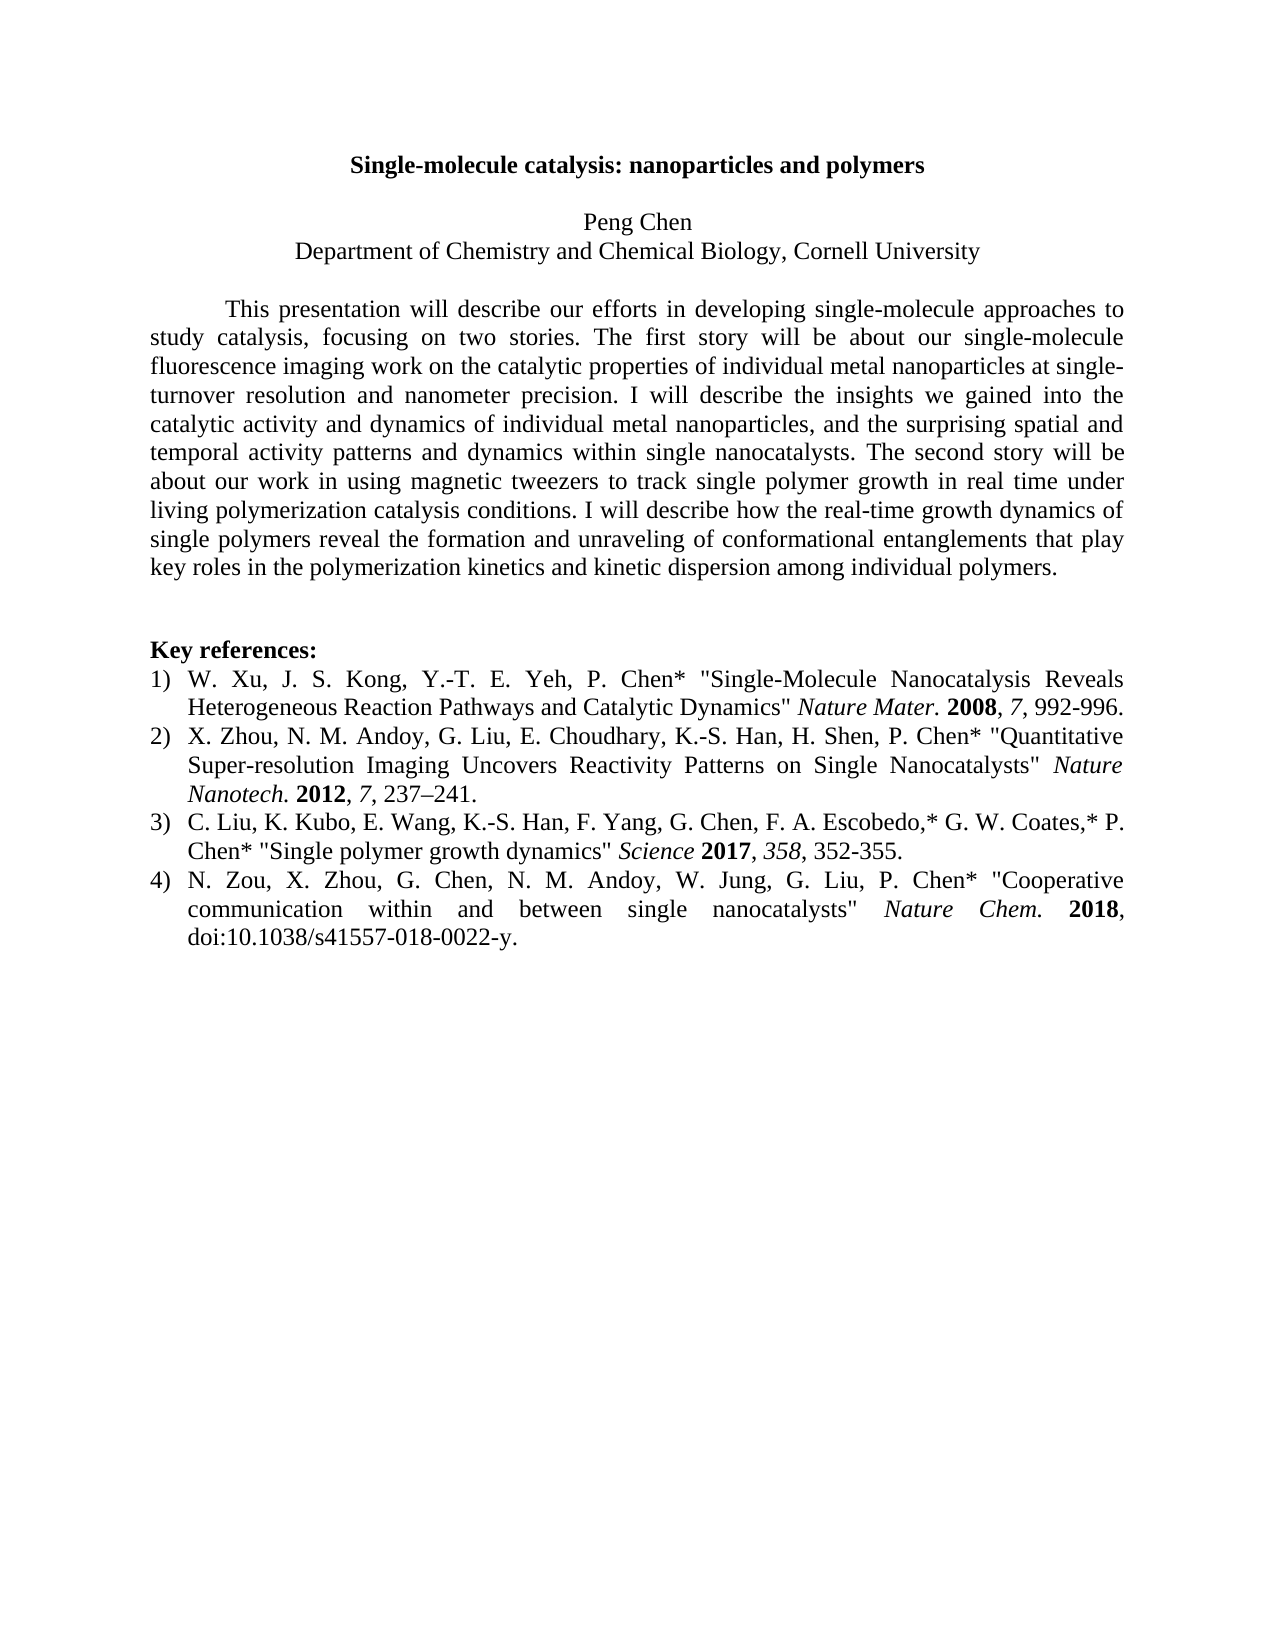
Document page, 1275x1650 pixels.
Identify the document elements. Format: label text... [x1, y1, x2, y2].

list W. Xu, J. S. Kong, Y.-T. E. Yeh, P. Chen* "Single-Molecule Nanocatalysis Reveals Heterogeneous Reaction Pathways and Catalytic Dynamics" Nature Mater. 2008, 7, 992-996. [150, 664, 1125, 721]
list X. Zhou, N. M. Andoy, G. Liu, E. Choudhary, K.-S. Han, H. Shen, P. Chen* "Quantitative Super-resolution Imaging Uncovers Reactivity Patterns on Single Nanocatalysts" Nature Nanotech. 2012, 7, 237–241. [150, 721, 1125, 807]
text This presentation will describe our efforts in developing single-molecule approaches to study catalysis, focusing on two stories. The first story will be about our single-molecule fluorescence imaging work on the catalytic properties of individual metal nanoparticles at single-turnover resolution and nanometer precision. I will describe the insights we gained into the catalytic activity and dynamics of individual metal nanoparticles, and the surprising spatial and temporal activity patterns and dynamics within single nanocatalysts. The second story will be about our work in using magnetic tweezers to track single polymer growth in real time under living polymerization catalysis conditions. I will describe how the real-time growth dynamics of single polymers reveal the formation and unraveling of conformational entanglements that play key roles in the polymerization kinetics and kinetic dispersion among individual polymers. [150, 294, 1125, 581]
text Single-molecule catalysis: nanoparticles and polymers [150, 150, 1125, 179]
text Department of Chemistry and Chemical Biology, Cornell University [150, 236, 1125, 265]
list C. Liu, K. Kubo, E. Wang, K.-S. Han, F. Yang, G. Chen, F. A. Escobedo,* G. W. Coates,* P. Chen* "Single polymer growth dynamics" Science 2017, 358, 352-355. [150, 807, 1125, 865]
text Key references: [150, 635, 1125, 664]
list N. Zou, X. Zhou, G. Chen, N. M. Andoy, W. Jung, G. Liu, P. Chen* "Cooperative communication within and between single nanocatalysts" Nature Chem. 2018, doi:10.1038/s41557-018-0022-y. [150, 865, 1125, 951]
text Peng Chen [150, 207, 1125, 236]
